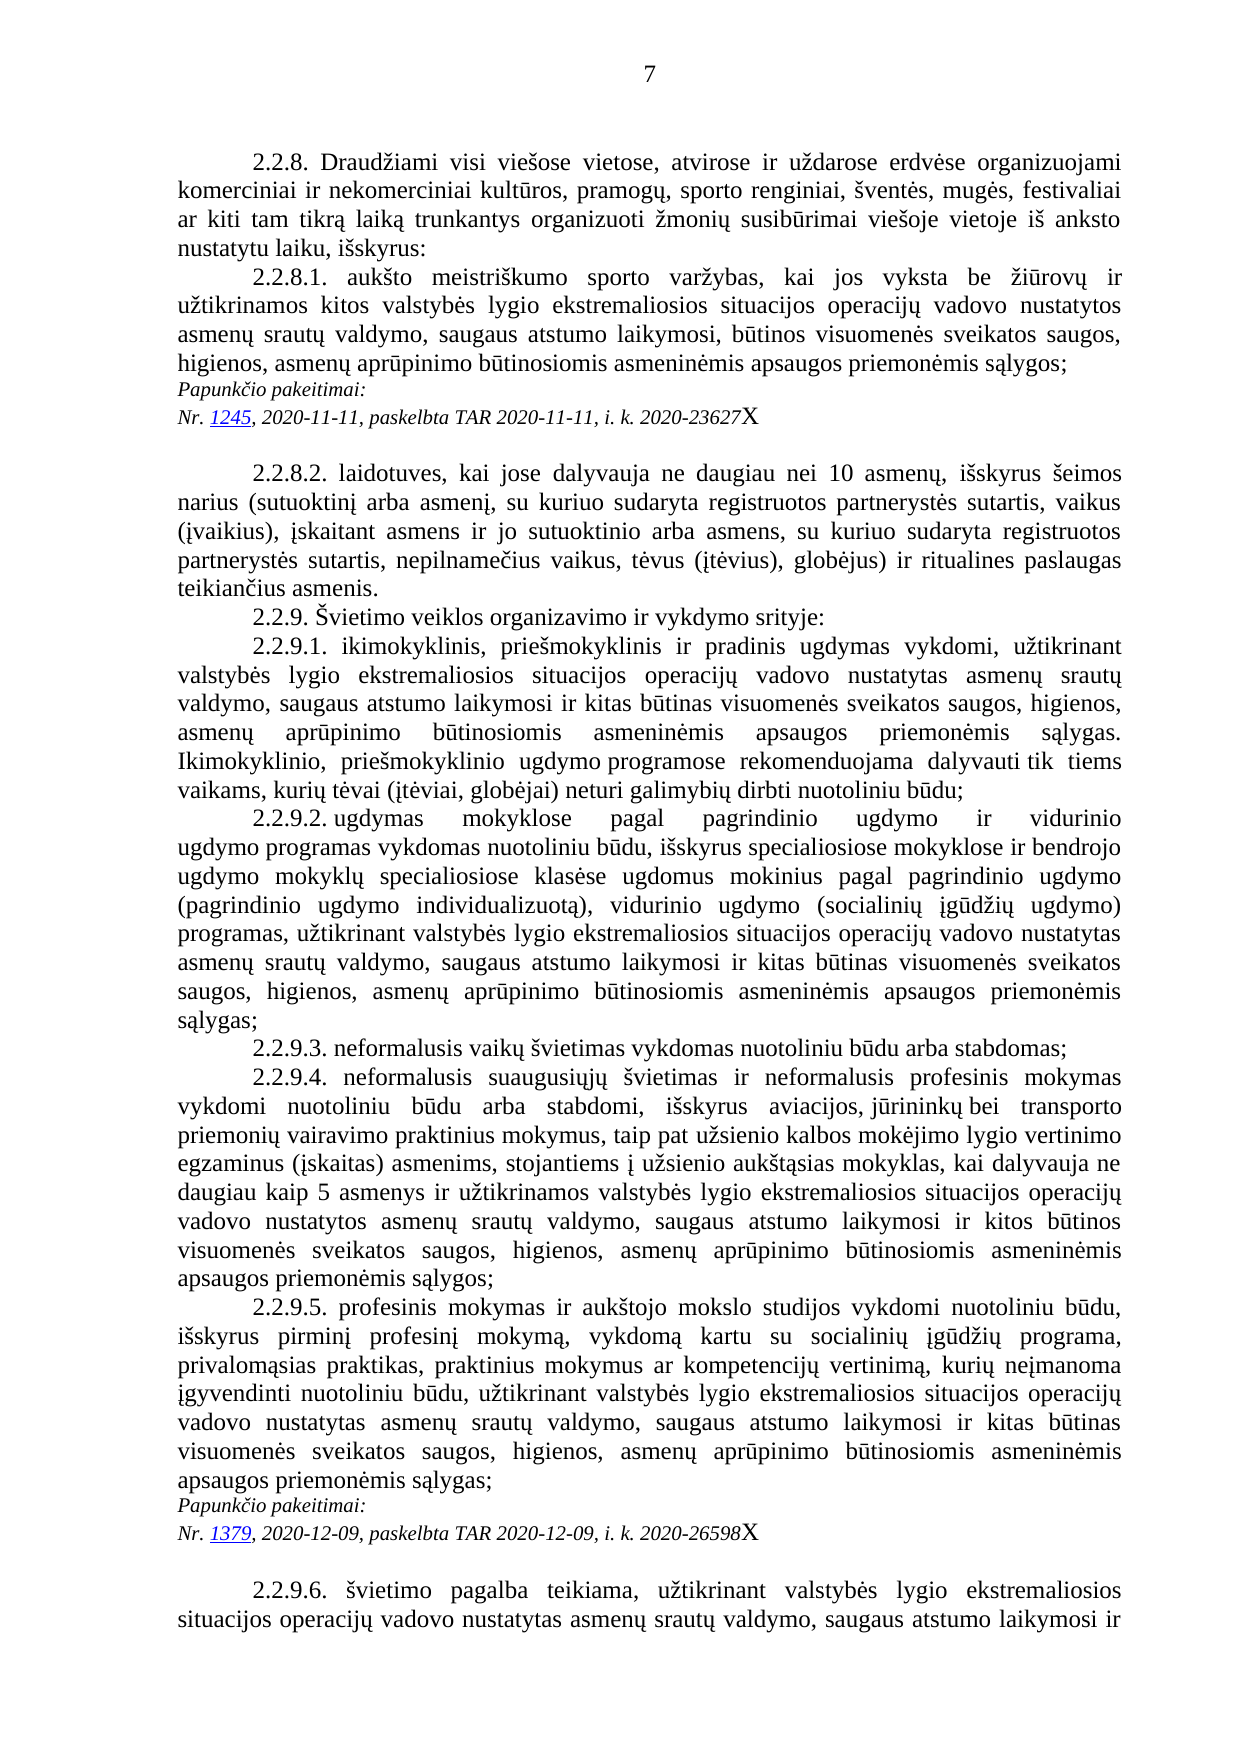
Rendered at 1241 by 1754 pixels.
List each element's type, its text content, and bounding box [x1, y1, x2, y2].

text 2.2.9.3. neformalusis vaikų švietimas vykdomas nuotoliniu būdu arba stabdomas; [177, 1033, 1122, 1062]
text 2.2.9. Švietimo veiklos organizavimo ir vykdymo srityje: [177, 602, 1122, 631]
text 2.2.9.4. neformalusis suaugusiųjų švietimas ir neformalusis profesinis mokymas vykdomi nuotoliniu būdu arba stabdomi, išskyrus aviacijos, jūrininkų bei transporto priemonių vairavimo praktinius mokymus, taip pat užsienio kalbos mokėjimo lygio vertinimo egzaminus (įskaitas) asmenims, stojantiems į užsienio aukštąsias mokyklas, kai dalyvauja ne daugiau kaip 5 asmenys ir užtikrinamos valstybės lygio ekstremaliosios situacijos operacijų vadovo nustatytos asmenų srautų valdymo, saugaus atstumo laikymosi ir kitos būtinos visuomenės sveikatos saugos, higienos, asmenų aprūpinimo būtinosiomis asmeninėmis apsaugos priemonėmis sąlygos; [177, 1062, 1122, 1292]
text 2.2.9.5. profesinis mokymas ir aukštojo mokslo studijos vykdomi nuotoliniu būdu, išskyrus pirminį profesinį mokymą, vykdomą kartu su socialinių įgūdžių programa, privalomąsias praktikas, praktinius mokymus ar kompetencijų vertinimą, kurių neįmanoma įgyvendinti nuotoliniu būdu, užtikrinant valstybės lygio ekstremaliosios situacijos operacijų vadovo nustatytas asmenų srautų valdymo, saugaus atstumo laikymosi ir kitas būtinas visuomenės sveikatos saugos, higienos, asmenų aprūpinimo būtinosiomis asmeninėmis apsaugos priemonėmis sąlygas; [177, 1292, 1122, 1493]
text 2.2.9.2. ugdymas mokyklose pagal pagrindinio ugdymo ir vidurinio ugdymo programas vykdomas nuotoliniu būdu, išskyrus specialiosiose mokyklose ir bendrojo ugdymo mokyklų specialiosiose klasėse ugdomus mokinius pagal pagrindinio ugdymo (pagrindinio ugdymo individualizuotą), vidurinio ugdymo (socialinių įgūdžių ugdymo) programas, užtikrinant valstybės lygio ekstremaliosios situacijos operacijų vadovo nustatytas asmenų srautų valdymo, saugaus atstumo laikymosi ir kitas būtinas visuomenės sveikatos saugos, higienos, asmenų aprūpinimo būtinosiomis asmeninėmis apsaugos priemonėmis sąlygas; [177, 803, 1122, 1033]
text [177, 1575, 1122, 1632]
text 2.2.8. Draudžiami visi viešose vietose, atvirose ir uždarose erdvėse organizuojami komerciniai ir nekomerciniai kultūros, pramogų, sporto renginiai, šventės, mugės, festivaliai ar kiti tam tikrą laiką trunkantys organizuoti žmonių susibūrimai viešoje vietoje iš anksto nustatytu laiku, išskyrus: [177, 147, 1122, 262]
text 2.2.8.2. laidotuves, kai jose dalyvauja ne daugiau nei 10 asmenų, išskyrus šeimos narius (sutuoktinį arba asmenį, su kuriuo sudaryta registruotos partnerystės sutartis, vaikus (įvaikius), įskaitant asmens ir jo sutuoktinio arba asmens, su kuriuo sudaryta registruotos partnerystės sutartis, nepilnamečius vaikus, tėvus (įtėvius), globėjus) ir ritualines paslaugas teikiančius asmenis. [177, 458, 1122, 602]
text 2.2.9.1. ikimokyklinis, priešmokyklinis ir pradinis ugdymas vykdomi, užtikrinant valstybės lygio ekstremaliosios situacijos operacijų vadovo nustatytas asmenų srautų valdymo, saugaus atstumo laikymosi ir kitas būtinas visuomenės sveikatos saugos, higienos, asmenų aprūpinimo būtinosiomis asmeninėmis apsaugos priemonėmis sąlygas. Ikimokyklinio, priešmokyklinio ugdymo programose rekomenduojama dalyvauti tik tiems vaikams, kurių tėvai (įtėviai, globėjai) neturi galimybių dirbti nuotoliniu būdu; [177, 631, 1122, 803]
text 2.2.8.1. aukšto meistriškumo sporto varžybas, kai jos vyksta be žiūrovų ir užtikrinamos kitos valstybės lygio ekstremaliosios situacijos operacijų vadovo nustatytos asmenų srautų valdymo, saugaus atstumo laikymosi, būtinos visuomenės sveikatos saugos, higienos, asmenų aprūpinimo būtinosiomis asmeninėmis apsaugos priemonėmis sąlygos; [177, 262, 1087, 291]
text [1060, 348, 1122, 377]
